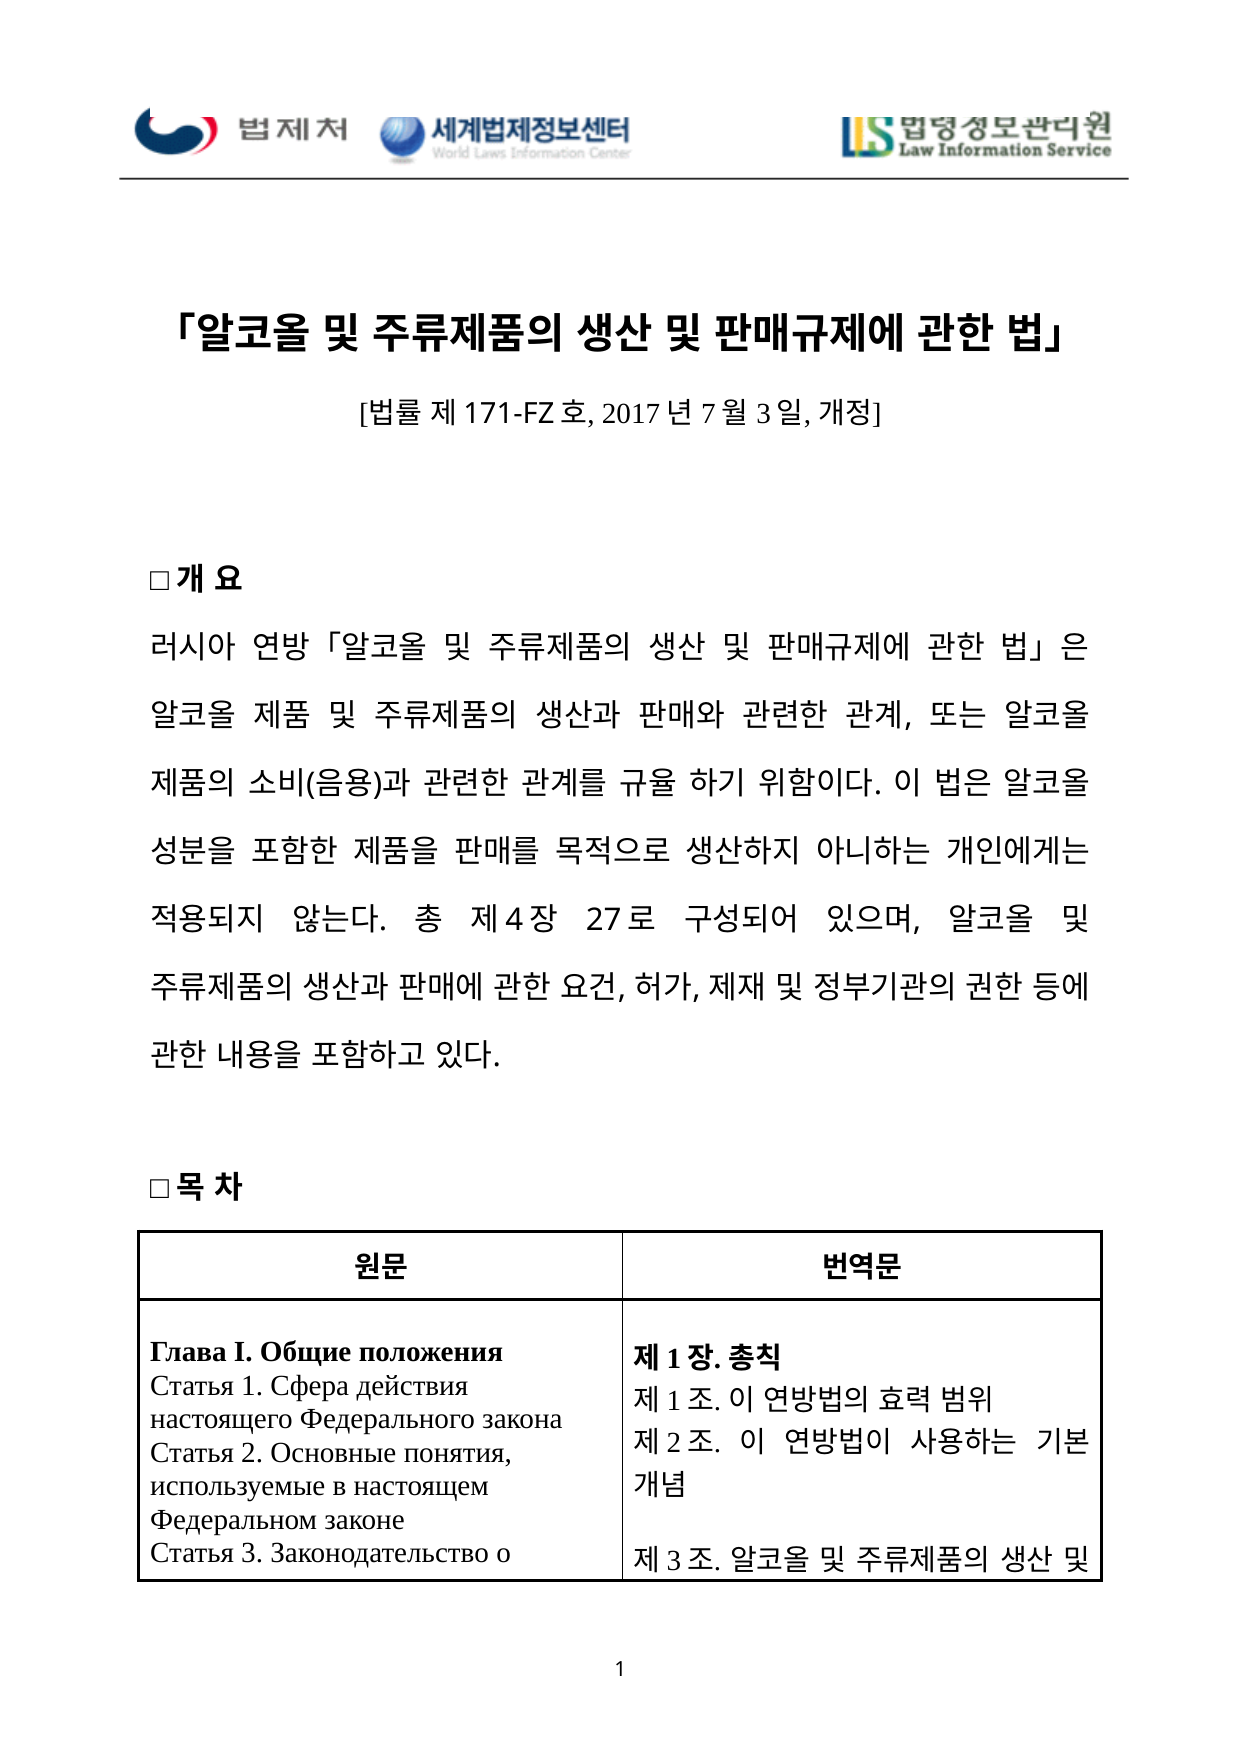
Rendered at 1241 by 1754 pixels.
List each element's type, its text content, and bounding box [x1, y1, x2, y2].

text □ 개 요 [150, 554, 1090, 599]
table_header 번역문 [623, 1233, 1100, 1297]
text □ 목 차 [150, 1162, 1090, 1207]
table_header 원문 [140, 1233, 622, 1297]
text 러시아 연방「알코올 및 주류제품의 생산 및 판매규제에 관한 법」은 알코올 제품 및 주류제품의 생산과 판매와 관련한 관계, 또는 알코올 제품의 소비(음용)과 관련한 관계를 규율 하기 위함이다. 이 법은 알코올 성분을 포함한 제품을 판매를 목적으로 생산하지 아니하는 개인에게는 적용되지 않는다. 총 제4장 27로 구성되어 있으며, 알코올 및 주류제품의 생산과 판매에 관한 요건, 허가, 제재 및 정부기관의 권한 등에 관한 내용을 포함하고 있다. [150, 622, 1090, 1075]
text [법률 제171-FZ호, 2017년 7월 3일, 개정] [150, 390, 1090, 432]
text 「알코올 및 주류제품의 생산 및 판매규제에 관한 법」 [150, 300, 1090, 360]
picture [118, 89, 1129, 183]
